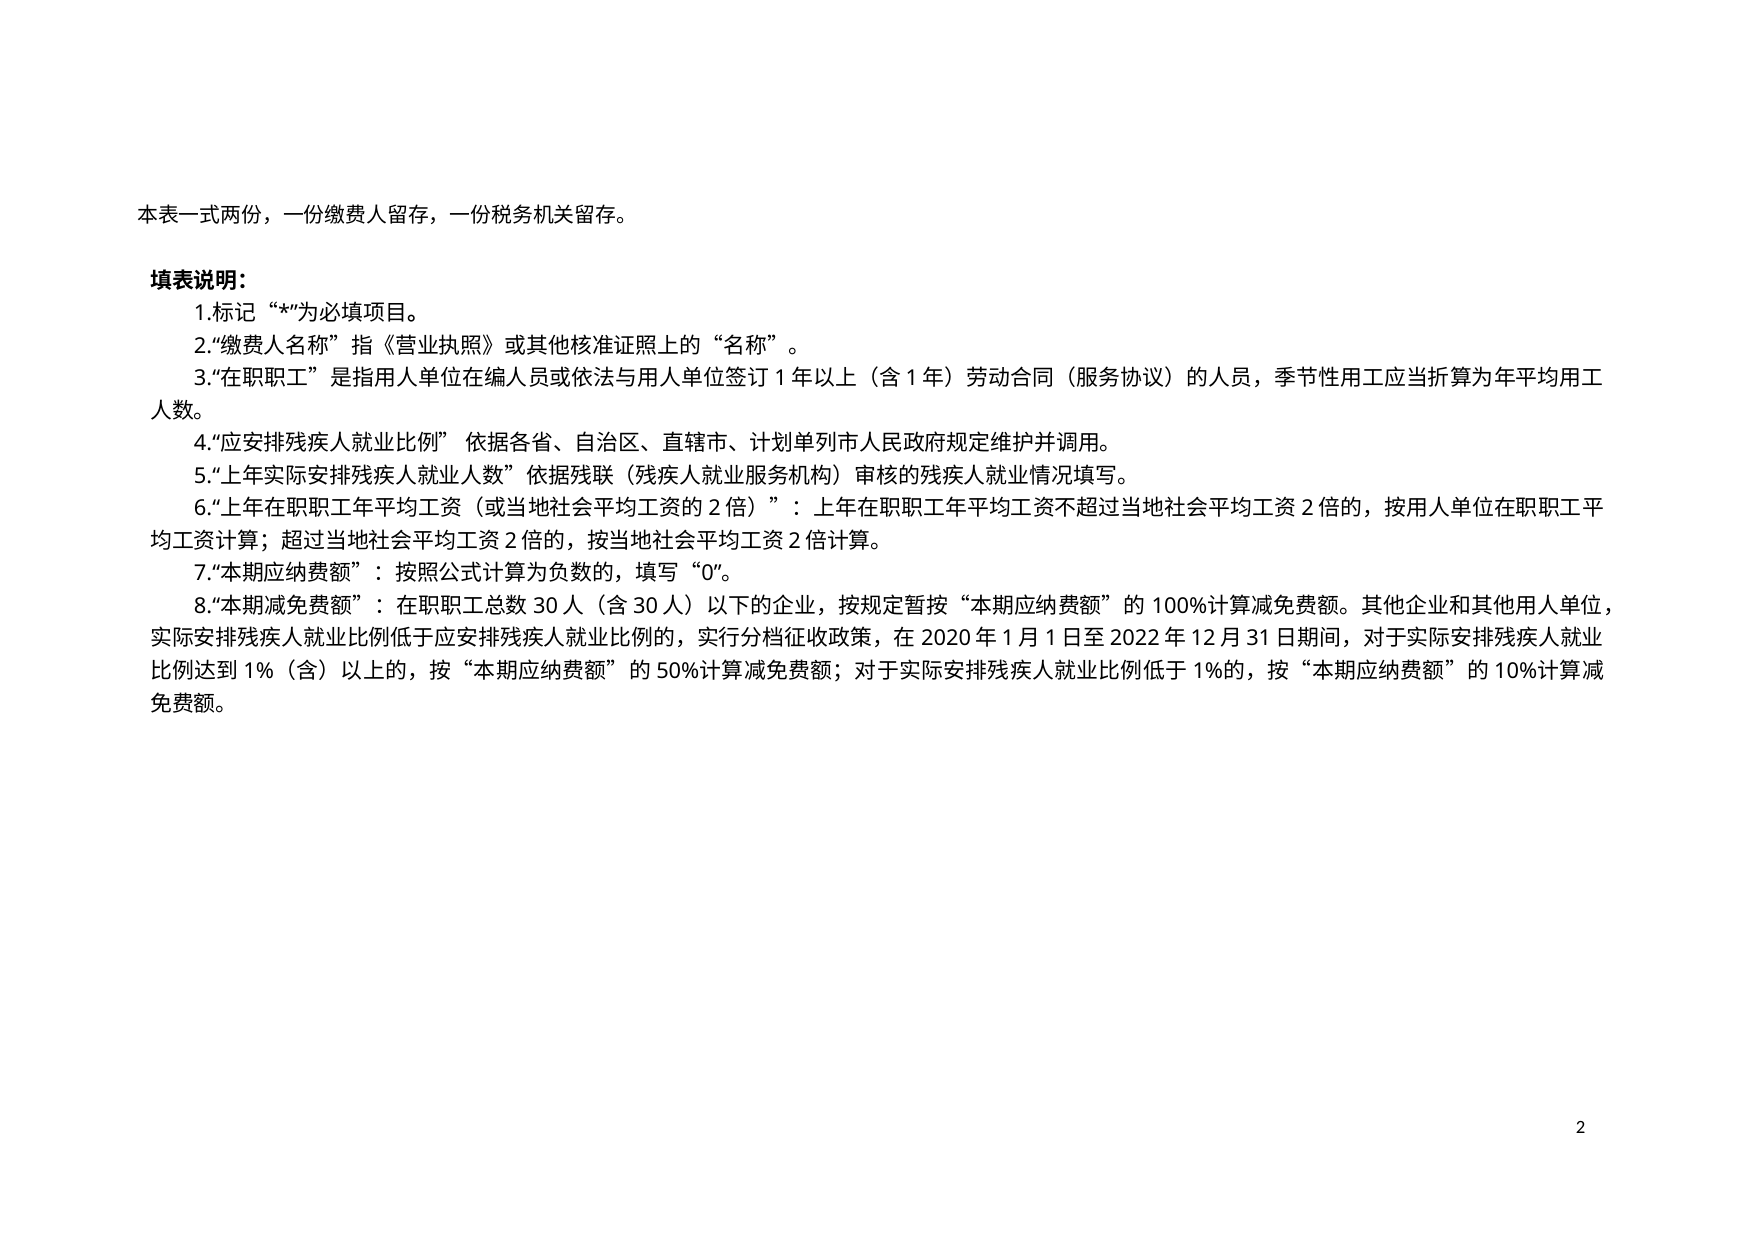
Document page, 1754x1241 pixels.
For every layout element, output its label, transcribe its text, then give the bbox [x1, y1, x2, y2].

text 本表一式两份，一份缴费人留存，一份税务机关留存。 [95, 198, 1604, 230]
text 4.“应安排残疾人就业比例” 依据各省、自治区、直辖市、计划单列市人民政府规定维护并调用。 [150, 425, 1604, 458]
text 8.“本期减免费额”：在职职工总数30人（含30人）以下的企业，按规定暂按“本期应纳费额”的100%计算减免费额。其他企业和其他用人单位，实际安排残疾人就业比例低于应安排残疾人就业比例的，实行分档征收政策，在2020年1月1日至2022年12月31日期间，对于实际安排残疾人就业比例达到1%（含）以上的，按“本期应纳费额”的50%计算减免费额；对于实际安排残疾人就业比例低于1%的，按“本期应纳费额”的10%计算减免费额。 [150, 588, 1604, 718]
text 填表说明： [150, 263, 1604, 295]
text 7.“本期应纳费额”：按照公式计算为负数的，填写“0”。 [150, 555, 1604, 588]
text 6.“上年在职职工年平均工资（或当地社会平均工资的2倍）”：上年在职职工年平均工资不超过当地社会平均工资2倍的，按用人单位在职职工平均工资计算；超过当地社会平均工资2倍的，按当地社会平均工资2倍计算。 [150, 490, 1604, 555]
text 1.标记“*”为必填项目。 [150, 295, 1604, 328]
text 5.“上年实际安排残疾人就业人数”依据残联（残疾人就业服务机构）审核的残疾人就业情况填写。 [150, 458, 1604, 490]
text 2.“缴费人名称”指《营业执照》或其他核准证照上的“名称”。 [150, 328, 1604, 360]
text 3.“在职职工”是指用人单位在编人员或依法与用人单位签订1年以上（含1年）劳动合同（服务协议）的人员，季节性用工应当折算为年平均用工人数。 [150, 360, 1604, 425]
